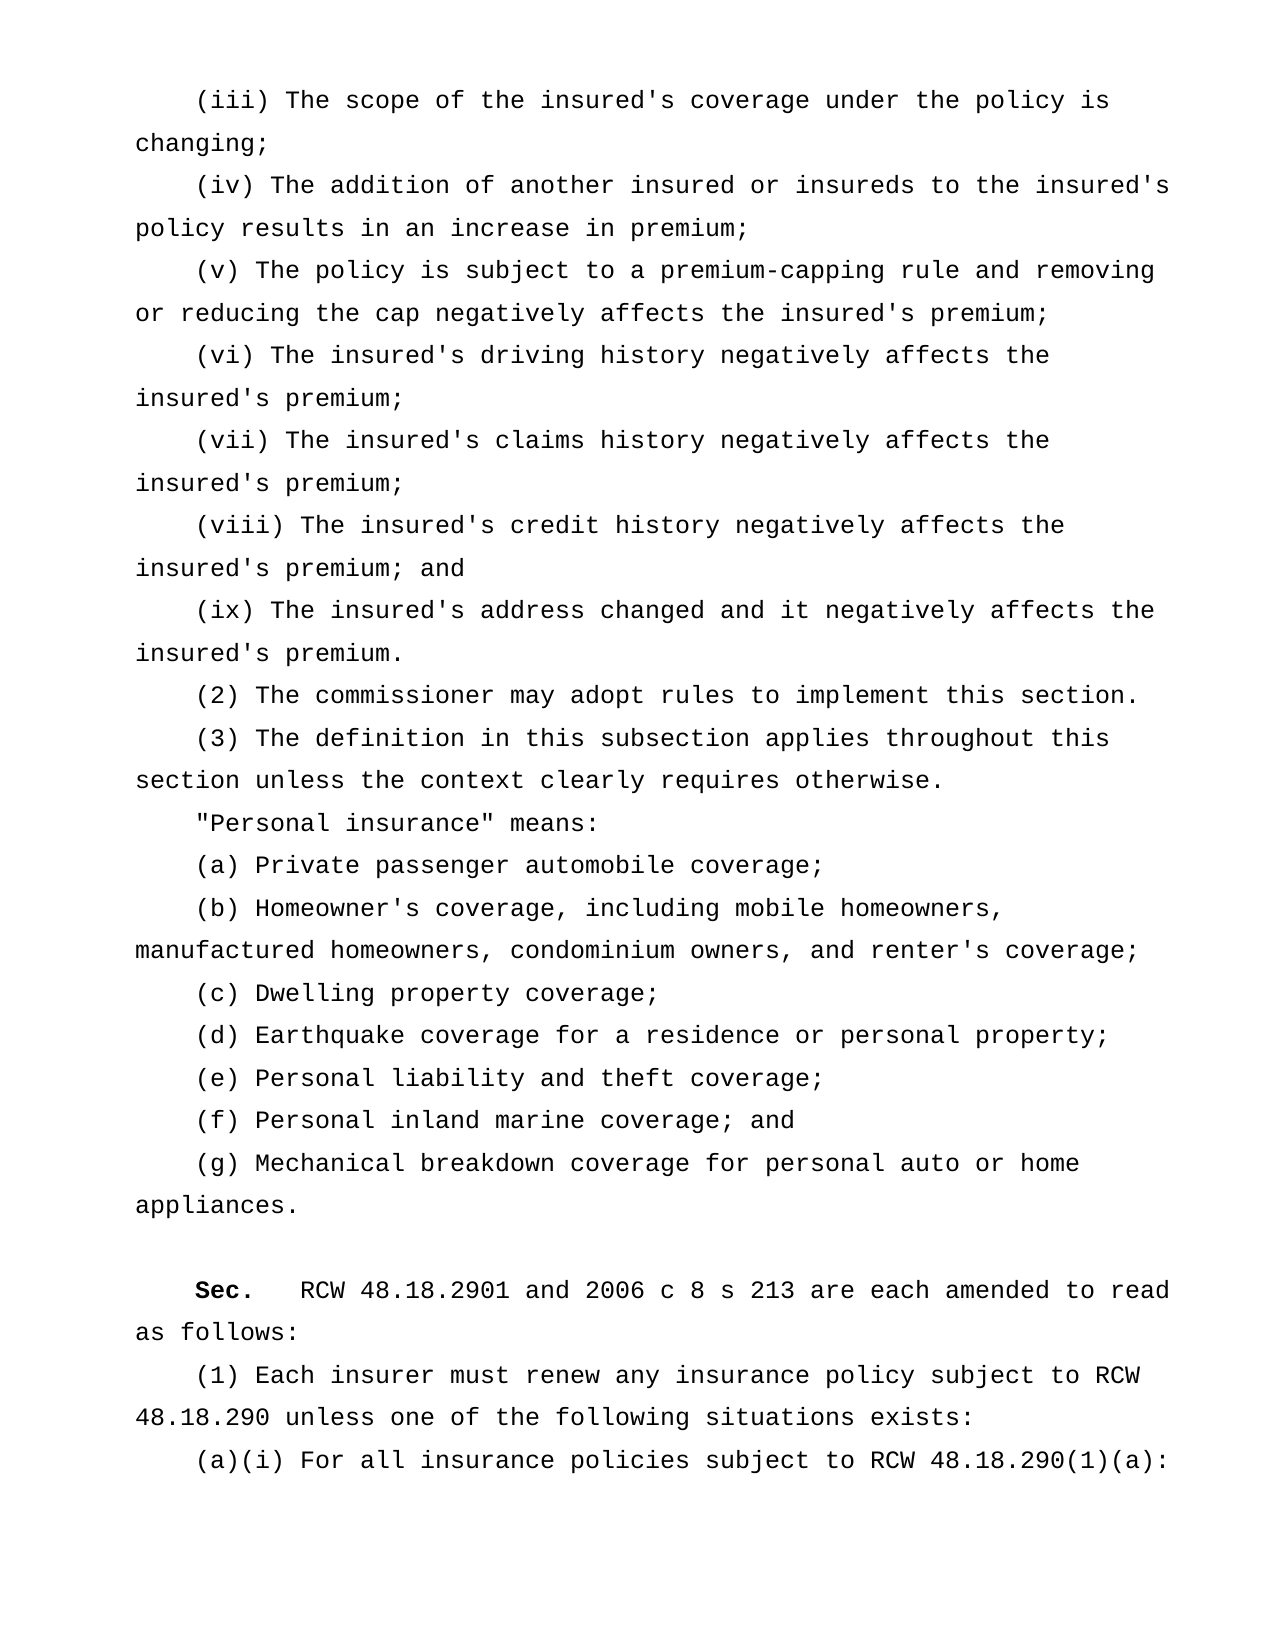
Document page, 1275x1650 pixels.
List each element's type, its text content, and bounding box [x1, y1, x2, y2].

text (v) The policy is subject to a premium-capping rule and removing or reducing the cap negatively affects the insured's premium; [135, 245, 1170, 330]
text (1) Each insurer must renew any insurance policy subject to RCW 48.18.290 unless one of the following situations exists: [135, 1349, 1170, 1434]
text (f) Personal inland marine coverage; and [135, 1095, 1170, 1137]
text (e) Personal liability and theft coverage; [135, 1052, 1170, 1095]
text (c) Dwelling property coverage; [135, 967, 1170, 1010]
text (b) Homeowner's coverage, including mobile homeowners, manufactured homeowners, condominium owners, and renter's coverage; [135, 882, 1170, 967]
text (3) The definition in this subsection applies throughout this section unless the context clearly requires otherwise. [135, 712, 1170, 797]
text "Personal insurance" means: [135, 797, 1170, 840]
text Sec. RCW 48.18.2901 and 2006 c 8 s 213 are each amended to read as follows: [135, 1264, 1170, 1349]
text (vii) The insured's claims history negatively affects the insured's premium; [135, 415, 1170, 500]
text (iv) The addition of another insured or insureds to the insured's policy results in an increase in premium; [135, 160, 1170, 245]
text (ix) The insured's address changed and it negatively affects the insured's premium. [135, 585, 1170, 670]
text (a)(i) For all insurance policies subject to RCW 48.18.290(1)(a): [135, 1434, 1170, 1477]
text (vi) The insured's driving history negatively affects the insured's premium; [135, 330, 1170, 415]
text (iii) The scope of the insured's coverage under the policy is changing; [135, 75, 1170, 160]
text (a) Private passenger automobile coverage; [135, 840, 1170, 882]
text (2) The commissioner may adopt rules to implement this section. [135, 670, 1170, 712]
text (g) Mechanical breakdown coverage for personal auto or home appliances. [135, 1137, 1170, 1222]
text (viii) The insured's credit history negatively affects the insured's premium; and [135, 500, 1170, 585]
text (d) Earthquake coverage for a residence or personal property; [135, 1010, 1170, 1052]
